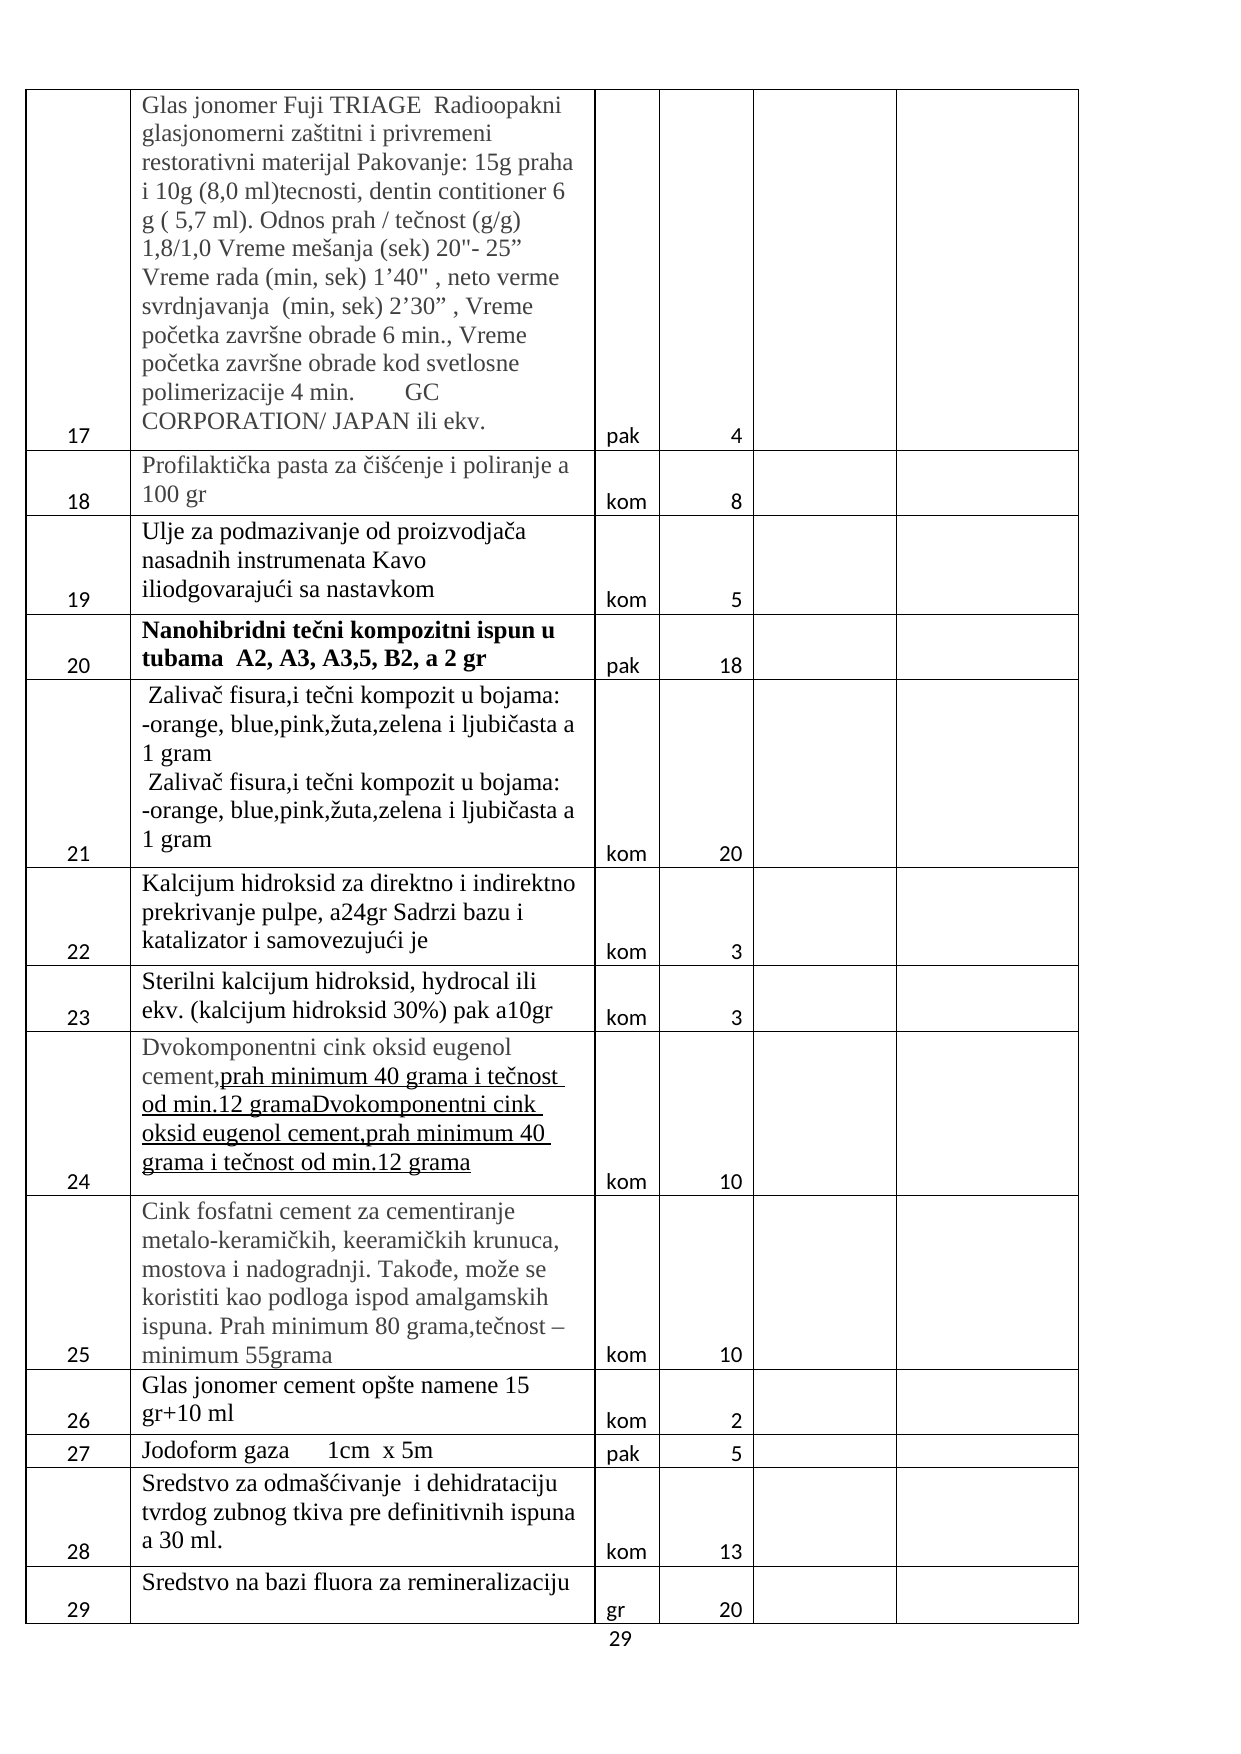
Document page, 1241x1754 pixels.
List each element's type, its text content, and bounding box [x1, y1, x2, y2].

table_cell 27 [27, 1435, 130, 1467]
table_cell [131, 1567, 594, 1623]
table_cell [754, 1435, 896, 1467]
table_cell [897, 1032, 1078, 1195]
table_cell kom [596, 516, 659, 614]
table_cell 20 [660, 680, 753, 867]
table_cell pak [596, 90, 659, 449]
table_cell Jodoform gaza 1cm x 5m [131, 1435, 594, 1467]
table_cell kom [596, 451, 659, 515]
table_cell 3 [660, 966, 753, 1031]
table_cell 21 [27, 680, 130, 867]
table_cell Ulje za podmazivanje od proizvodjača nasadnih instrumenata Kavo iliodgovarajući sa nastavkom [131, 516, 594, 614]
table_cell [754, 451, 896, 515]
table_cell [754, 868, 896, 965]
table_cell 26 [27, 1370, 130, 1434]
table_cell 20 [27, 615, 130, 679]
table_cell [754, 1196, 896, 1369]
table_cell Profilaktička pasta za čišćenje i poliranje a 100 gr [131, 451, 594, 515]
table_cell [754, 90, 896, 449]
table_cell 28 [27, 1468, 130, 1566]
table_cell [754, 680, 896, 867]
table_cell [754, 615, 896, 679]
table_cell Cink fosfatni cement za cementiranje metalo-keramičkih, keeramičkih krunuca, mostova i nadogradnji. Takođe, može se koristiti kao podloga ispod amalgamskih ispuna. Prah minimum 80 grama,tečnost –minimum 55grama [131, 1196, 594, 1369]
table_cell Nanohibridni tečni kompozitni ispun u tubama A2, A3, A3,5, B2, a 2 gr [131, 615, 594, 679]
table_cell 24 [27, 1032, 130, 1195]
table_cell Dvokomponentni cink oksid eugenol cement,prah minimum 40 grama i tečnost od min.12 gramaDvokomponentni cink oksid eugenol cement,prah minimum 40 grama i tečnost od min.12 grama [131, 1032, 594, 1195]
table_cell 10 [660, 1196, 753, 1369]
table_cell [897, 1196, 1078, 1369]
table_cell [754, 516, 896, 614]
table_cell [897, 680, 1078, 867]
table_cell kom [596, 1196, 659, 1369]
table_cell Sterilni kalcijum hidroksid, hydrocal ili ekv. (kalcijum hidroksid 30%) pak a10gr [131, 966, 594, 1031]
table_cell Glas jonomer cement opšte namene 15 gr+10 ml [131, 1370, 594, 1434]
table_cell [897, 1567, 1078, 1623]
table_cell 8 [660, 451, 753, 515]
table_cell 2 [660, 1370, 753, 1434]
table_cell 20 [660, 1567, 753, 1623]
table_cell [754, 1468, 896, 1566]
table_cell kom [596, 868, 659, 965]
table_cell [897, 451, 1078, 515]
table_cell [754, 1032, 896, 1195]
table_cell kom [596, 680, 659, 867]
table_cell 18 [660, 615, 753, 679]
table_cell 5 [660, 516, 753, 614]
table_cell Zalivač fisura,i tečni kompozit u bojama: -orange, blue,pink,žuta,zelena i ljubičasta a 1 gram Zalivač fisura,i tečni kompozit u bojama: -orange, blue,pink,žuta,zelena i ljubičasta a 1 gram [131, 680, 594, 867]
table_cell 19 [27, 516, 130, 614]
table_cell 17 [27, 90, 130, 449]
table_cell [897, 868, 1078, 965]
table_cell [897, 516, 1078, 614]
table_cell [754, 966, 896, 1031]
table_cell [897, 90, 1078, 449]
table_cell 18 [27, 451, 130, 515]
table_cell 22 [27, 868, 130, 965]
table_cell 5 [660, 1435, 753, 1467]
table_cell kom [596, 1032, 659, 1195]
table_cell 10 [660, 1032, 753, 1195]
table_cell Sredstvo za odmašćivanje i dehidrataciju tvrdog zubnog tkiva pre definitivnih ispuna а 30 ml. [131, 1468, 594, 1566]
table_cell 13 [660, 1468, 753, 1566]
table_cell [897, 615, 1078, 679]
table_cell kom [596, 1468, 659, 1566]
table_cell [897, 1468, 1078, 1566]
table_cell [897, 1370, 1078, 1434]
table_cell 4 [660, 90, 753, 449]
table_cell [754, 1567, 896, 1623]
table_cell Kalcijum hidroksid za direktno i indirektno prekrivanje pulpe, a24gr Sadrzi bazu i katalizator i samovezujući je [131, 868, 594, 965]
table_cell [897, 966, 1078, 1031]
table_cell 23 [27, 966, 130, 1031]
table_cell 29 [27, 1567, 130, 1623]
table_cell 3 [660, 868, 753, 965]
table_cell pak [596, 1435, 659, 1467]
table_cell Glas jonomer Fuji TRIAGE Radioopakni glasjonomerni zaštitni i privremeni restorativni materijal Pakovanje: 15g praha i 10g (8,0 ml)tecnosti, dentin contitioner 6 g ( 5,7 ml). Odnos prah / tečnost (g/g) 1,8/1,0 Vreme mešanja (sek) 20"- 25” Vreme rada (min, sek) 1’40" , neto verme svrdnjavanja (min, sek) 2’30” , Vreme početka završne obrade 6 min., Vreme početka završne obrade kod svetlosne polimerizacije 4 min. GC CORPORATION/ JAPAN ili ekv. [131, 90, 594, 449]
table_cell 25 [27, 1196, 130, 1369]
table_cell kom [596, 966, 659, 1031]
table_cell pak [596, 615, 659, 679]
table_cell gr [596, 1567, 659, 1623]
table_cell [754, 1370, 896, 1434]
table_cell [897, 1435, 1078, 1467]
table_cell kom [596, 1370, 659, 1434]
